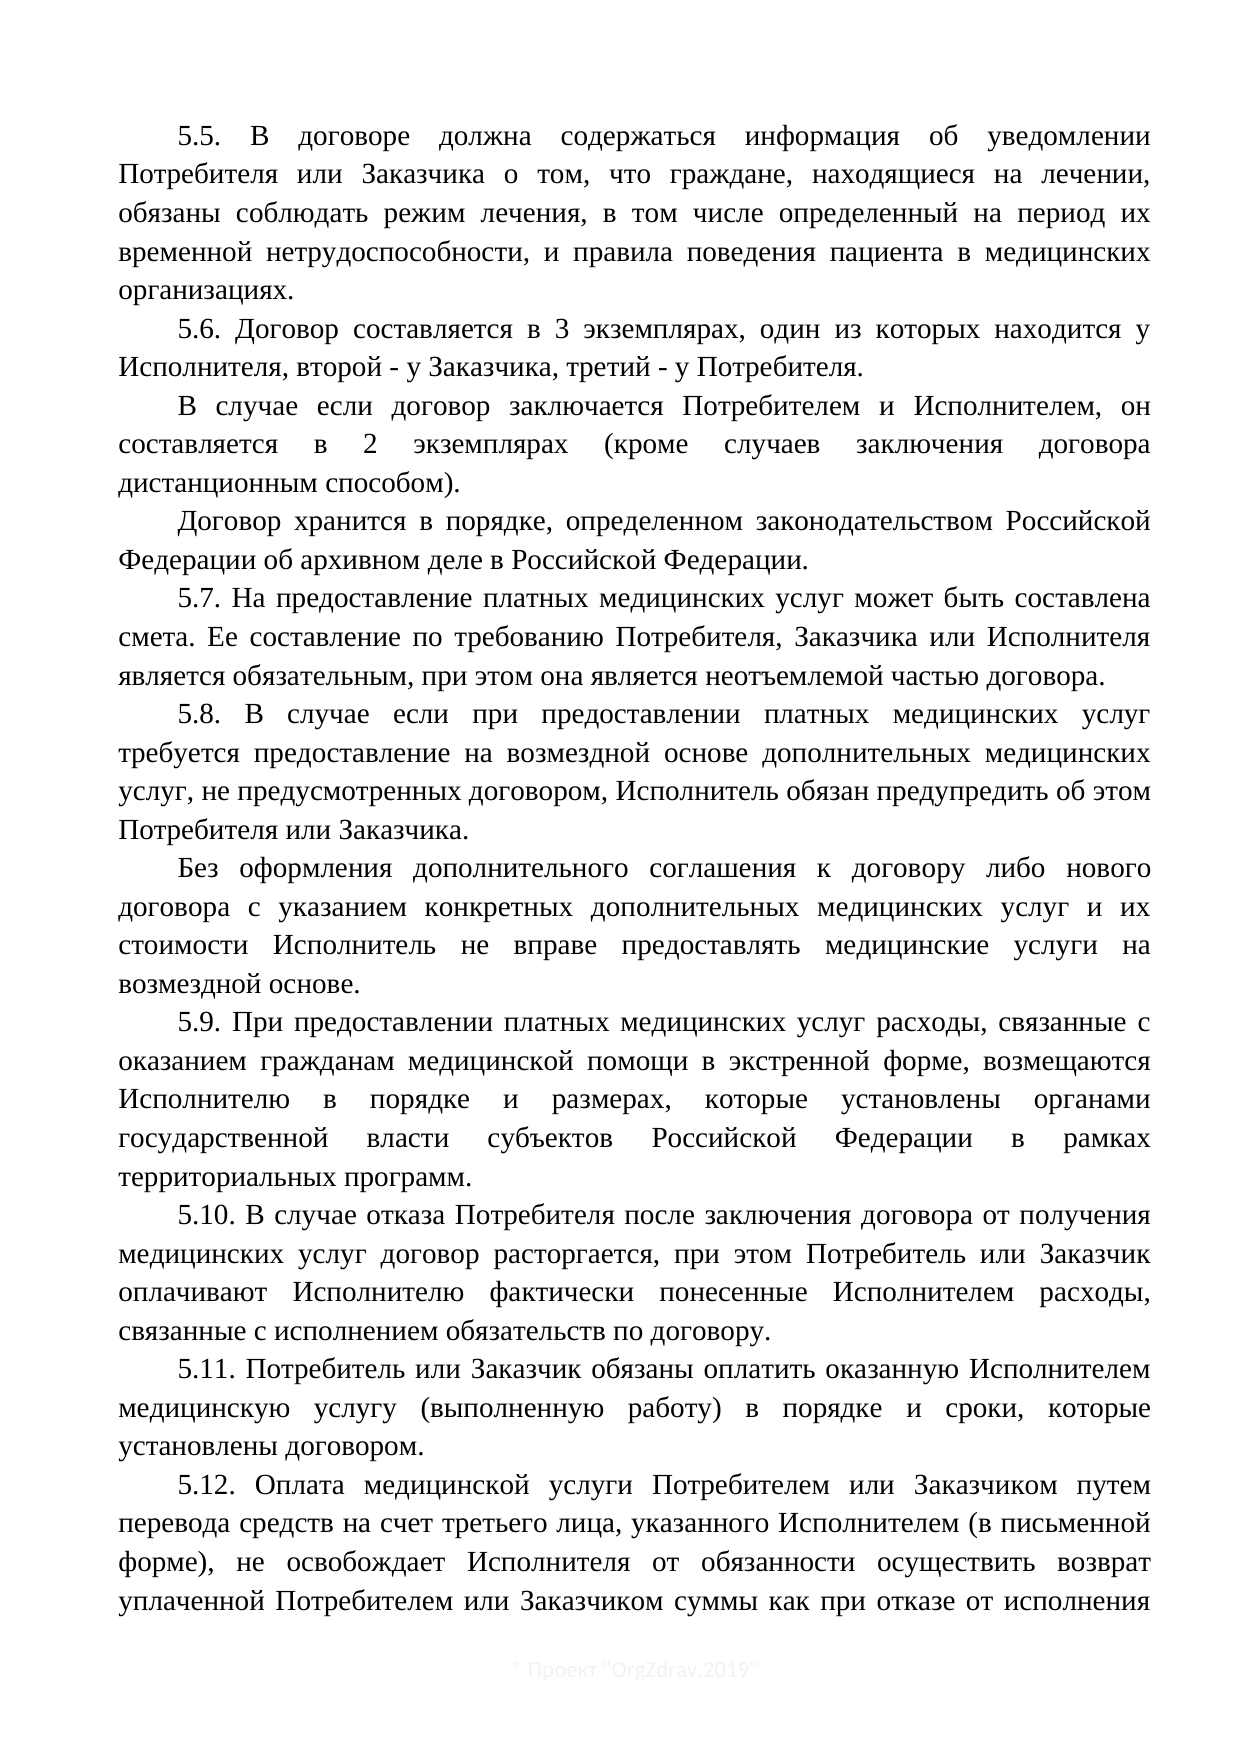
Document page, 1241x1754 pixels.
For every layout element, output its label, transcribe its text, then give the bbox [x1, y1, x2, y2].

text Договор хранится в порядке, определенном законодательством Российской Федерации об архивном деле в Российской Федерации. [118, 503, 1152, 576]
text В случае если договор заключается Потребителем и Исполнителем, он составляется в 2 экземплярах (кроме случаев заключения договора дистанционным способом). [118, 388, 1152, 498]
text 5.7. На предоставление платных медицинских услуг может быть составлена смета. Ее составление по требованию Потребителя, Заказчика или Исполнителя является обязательным, при этом она является неотъемлемой частью договора. [118, 581, 1152, 691]
text 5.9. При предоставлении платных медицинских услуг расходы, связанные с оказанием гражданам медицинской помощи в экстренной форме, возмещаются Исполнителю в порядке и размерах, которые установлены органами государственной власти субъектов Российской Федерации в рамках территориальных программ. [118, 1004, 1152, 1192]
text 5.6. Договор составляется в 3 экземплярах, один из которых находится у Исполнителя, второй - у Заказчика, третий - у Потребителя. [118, 311, 1152, 383]
text 5.5. В договоре должна содержаться информация об уведомлении Потребителя или Заказчика о том, что граждане, находящиеся на лечении, обязаны соблюдать режим лечения, в том числе определенный на период их временной нетрудоспособности, и правила поведения пациента в медицинских организациях. [118, 118, 1152, 306]
text 5.10. В случае отказа Потребителя после заключения договора от получения медицинских услуг договор расторгается, при этом Потребитель или Заказчик оплачивают Исполнителю фактически понесенные Исполнителем расходы, связанные с исполнением обязательств по договору. [118, 1197, 1152, 1346]
text 5.8. В случае если при предоставлении платных медицинских услуг требуется предоставление на возмездной основе дополнительных медицинских услуг, не предусмотренных договором, Исполнитель обязан предупредить об этом Потребителя или Заказчика. [118, 696, 1152, 845]
text Без оформления дополнительного соглашения к договору либо нового договора с указанием конкретных дополнительных медицинских услуг и их стоимости Исполнитель не вправе предоставлять медицинские услуги на возмездной основе. [118, 850, 1152, 999]
text 5.11. Потребитель или Заказчик обязаны оплатить оказанную Исполнителем медицинскую услугу (выполненную работу) в порядке и сроки, которые установлены договором. [118, 1351, 1152, 1462]
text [118, 1467, 1152, 1616]
